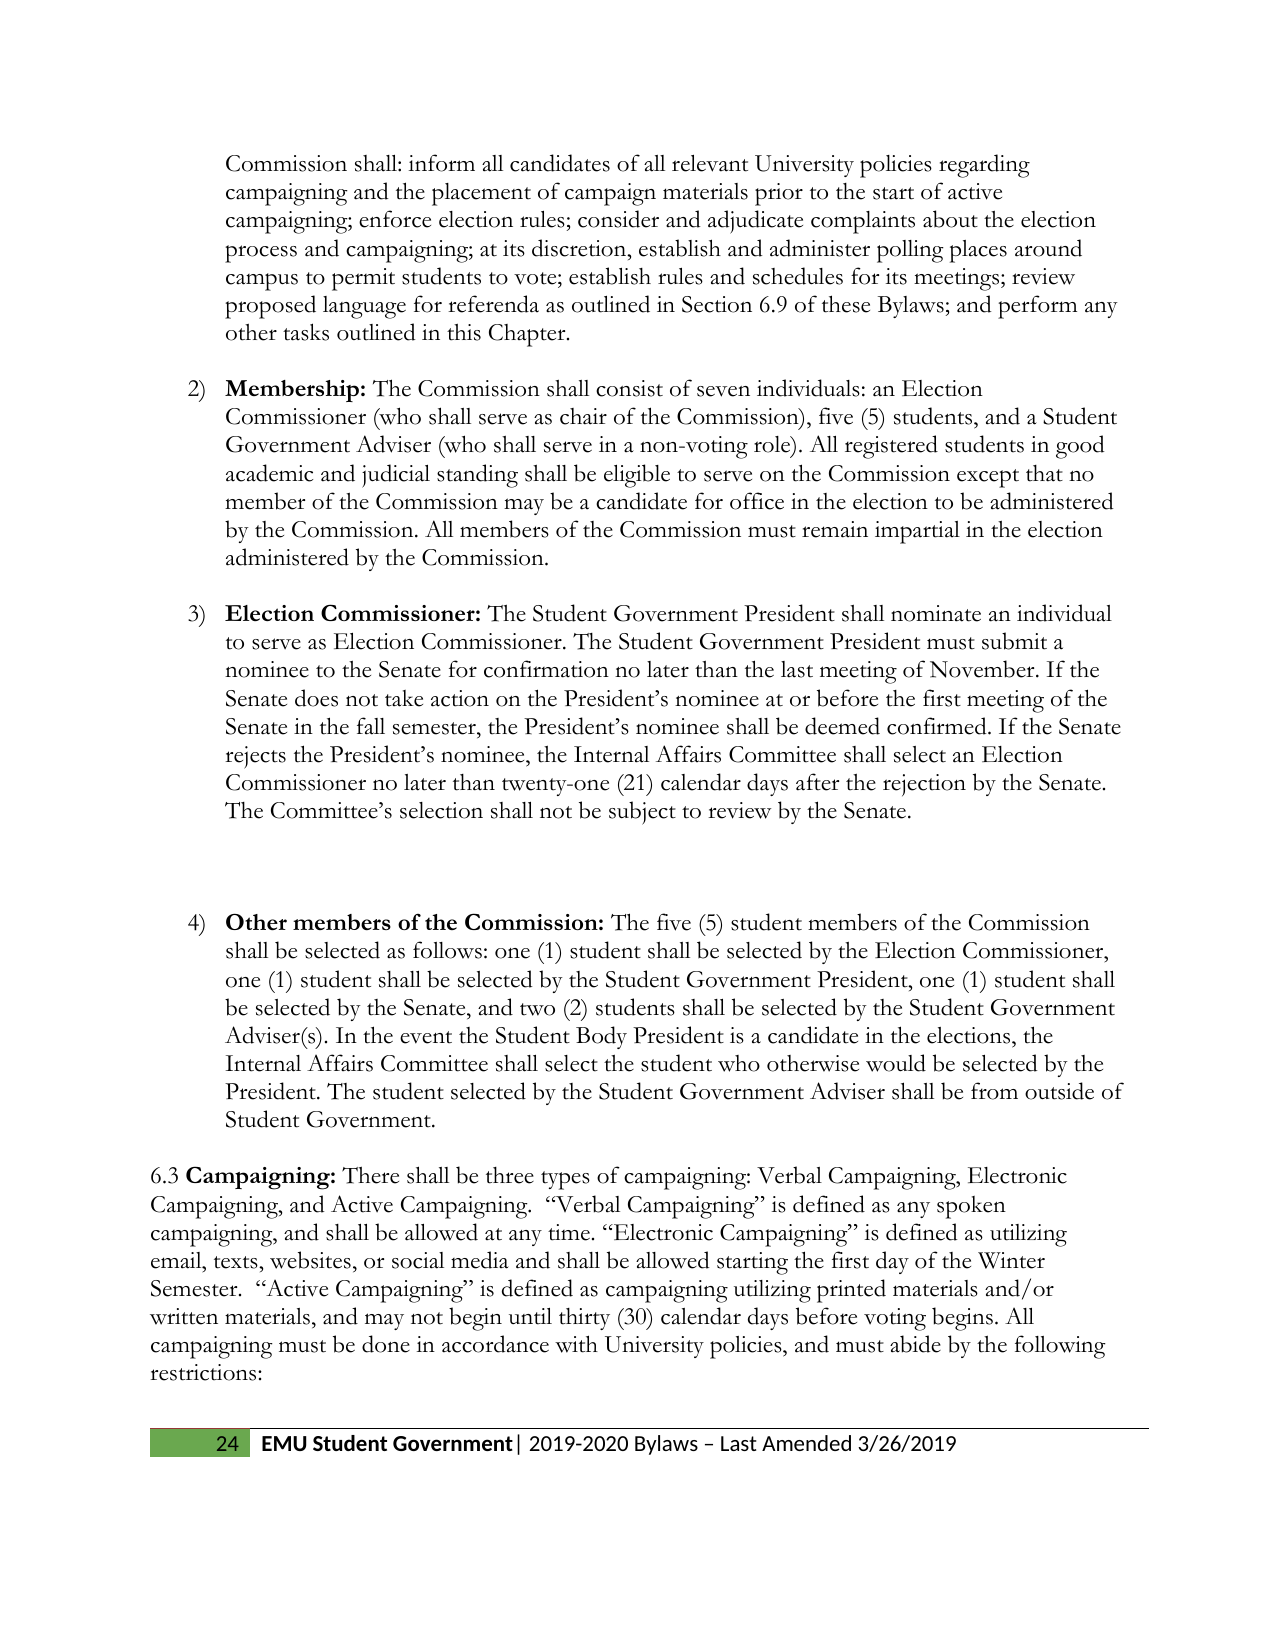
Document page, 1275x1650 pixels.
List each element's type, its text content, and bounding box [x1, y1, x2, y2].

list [187, 150, 1125, 347]
text 6.3 Campaigning: There shall be three types of campaigning: Verbal Campaigning, Electronic Campaigning, and Active Campaigning. “Verbal Campaigning” is defined as any spoken campaigning, and shall be allowed at any time. “Electronic Campaigning” is defined as utilizing email, texts, websites, or social media and shall be allowed starting the first day of the Winter Semester. “Active Campaigning” is defined as campaigning utilizing printed materials and/or written materials, and may not begin until thirty (30) calendar days before voting begins. All campaigning must be done in accordance with University policies, and must abide by the following restrictions: [150, 1162, 1125, 1387]
list Membership: The Commission shall consist of seven individuals: an Election Commissioner (who shall serve as chair of the Commission), five (5) students, and a Student Government Adviser (who shall serve in a non-voting role). All registered students in good academic and judicial standing shall be eligible to serve on the Commission except that no member of the Commission may be a candidate for office in the election to be administered by the Commission. All members of the Commission must remain impartial in the election administered by the Commission. [187, 375, 1125, 572]
list Election Commissioner: The Student Government President shall nominate an individual to serve as Election Commissioner. The Student Government President must submit a nominee to the Senate for confirmation no later than the last meeting of November. If the Senate does not take action on the President’s nominee at or before the first meeting of the Senate in the fall semester, the President’s nominee shall be deemed confirmed. If the Senate rejects the President’s nominee, the Internal Affairs Committee shall select an Election Commissioner no later than twenty-one (21) calendar days after the rejection by the Senate. The Committee’s selection shall not be subject to review by the Senate. [187, 600, 1125, 825]
list Other members of the Commission: The five (5) student members of the Commission shall be selected as follows: one (1) student shall be selected by the Election Commissioner, one (1) student shall be selected by the Student Government President, one (1) student shall be selected by the Senate, and two (2) students shall be selected by the Student Government Adviser(s). In the event the Student Body President is a candidate in the elections, the Internal Affairs Committee shall select the student who otherwise would be selected by the President. The student selected by the Student Government Adviser shall be from outside of Student Government. [187, 909, 1125, 1162]
